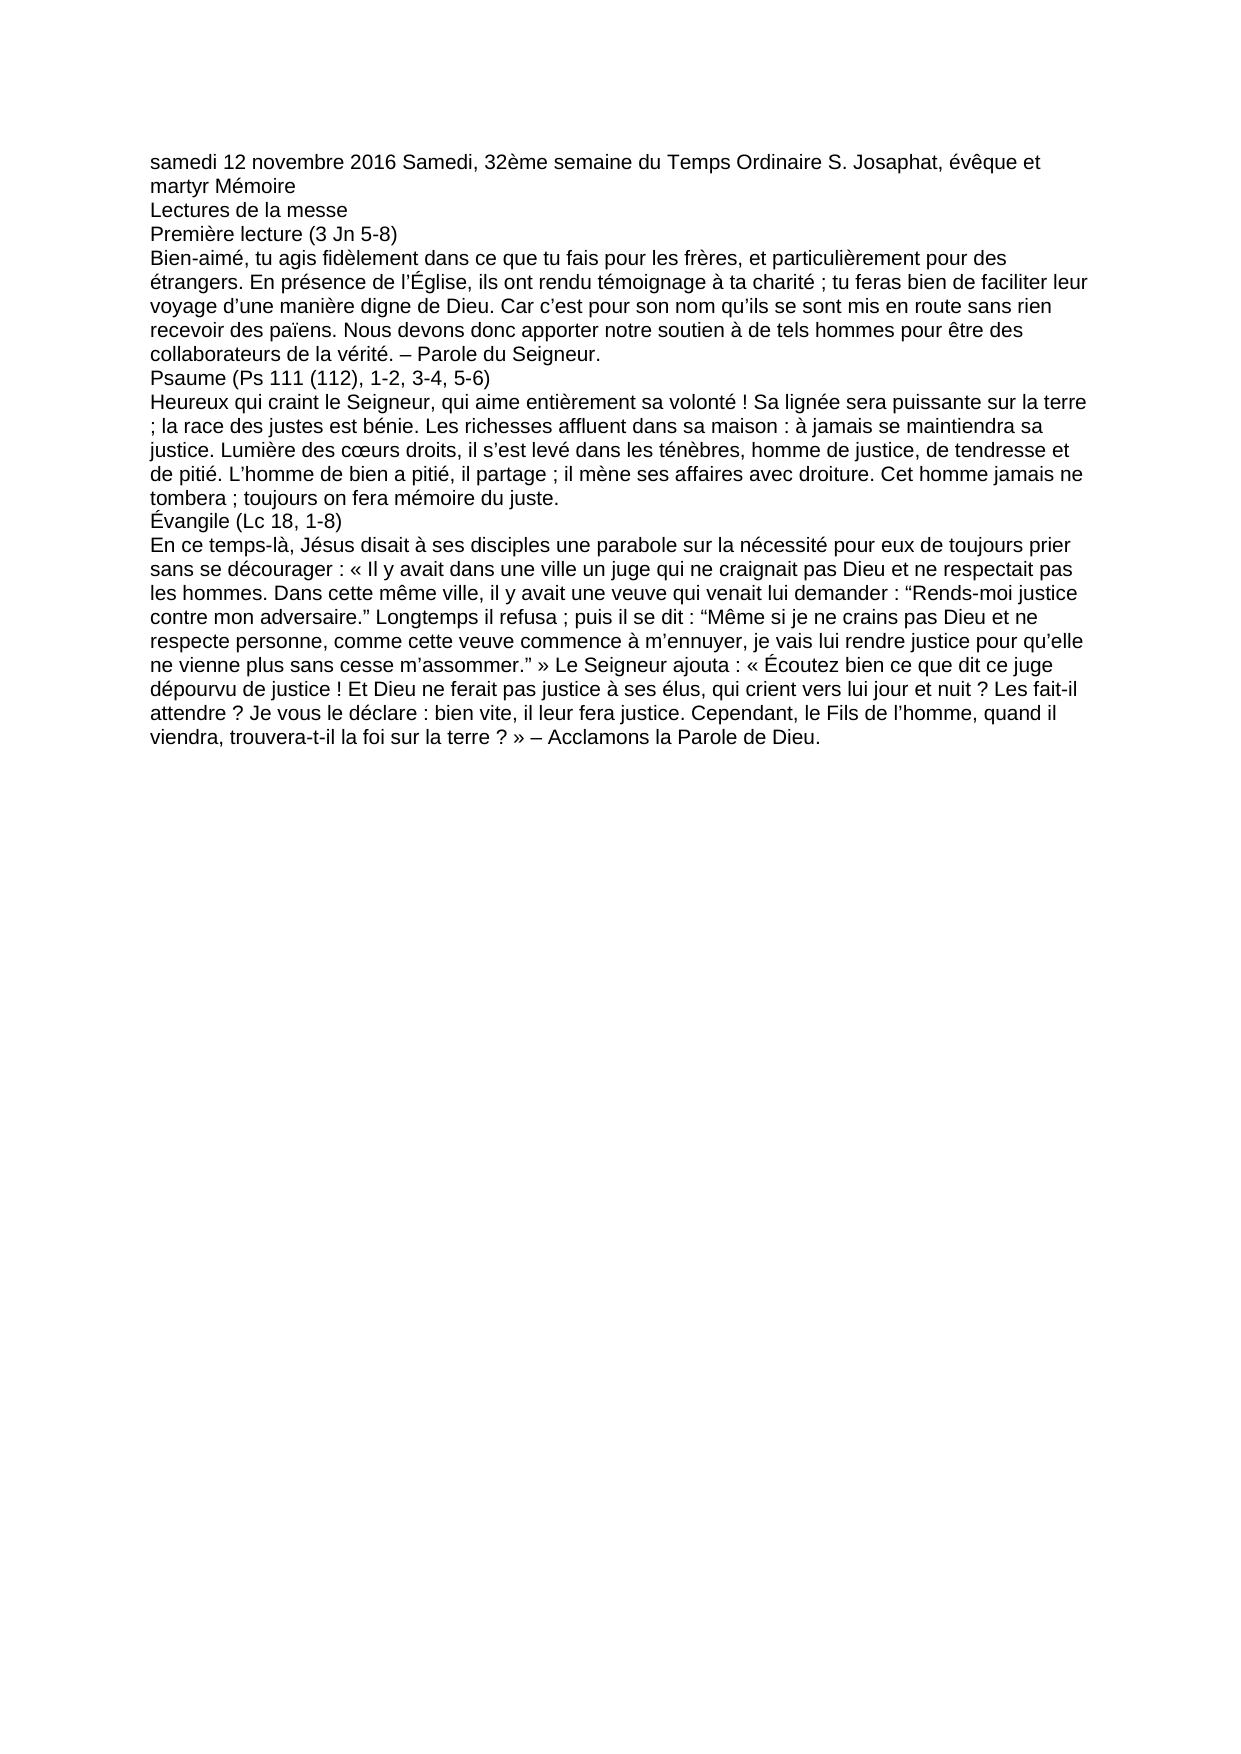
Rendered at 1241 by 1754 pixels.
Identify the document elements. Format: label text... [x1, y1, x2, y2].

text Heureux qui craint le Seigneur, qui aime entièrement sa volonté ! Sa lignée sera puissante sur la terre ; la race des justes est bénie. Les richesses affluent dans sa maison : à jamais se maintiendra sa justice. Lumière des cœurs droits, il s’est levé dans les ténèbres, homme de justice, de tendresse et de pitié. L’homme de bien a pitié, il partage ; il mène ses affaires avec droiture. Cet homme jamais ne tombera ; toujours on fera mémoire du juste. [150, 389, 1090, 509]
text Bien-aimé, tu agis fidèlement dans ce que tu fais pour les frères, et particulièrement pour des étrangers. En présence de l’Église, ils ont rendu témoignage à ta charité ; tu feras bien de faciliter leur voyage d’une manière digne de Dieu. Car c’est pour son nom qu’ils se sont mis en route sans rien recevoir des païens. Nous devons donc apporter notre soutien à de tels hommes pour être des collaborateurs de la vérité. – Parole du Seigneur. [150, 246, 1090, 366]
text En ce temps-là, Jésus disait à ses disciples une parabole sur la nécessité pour eux de toujours prier sans se décourager : « Il y avait dans une ville un juge qui ne craignait pas Dieu et ne respectait pas les hommes. Dans cette même ville, il y avait une veuve qui venait lui demander : “Rends-moi justice contre mon adversaire.” Longtemps il refusa ; puis il se dit : “Même si je ne crains pas Dieu et ne respecte personne, comme cette veuve commence à m’ennuyer, je vais lui rendre justice pour qu’elle ne vienne plus sans cesse m’assommer.” » Le Seigneur ajouta : « Écoutez bien ce que dit ce juge dépourvu de justice ! Et Dieu ne ferait pas justice à ses élus, qui crient vers lui jour et nuit ? Les fait-il attendre ? Je vous le déclare : bien vite, il leur fera justice. Cependant, le Fils de l’homme, quand il viendra, trouvera-t-il la foi sur la terre ? » – Acclamons la Parole de Dieu. [150, 533, 1090, 749]
